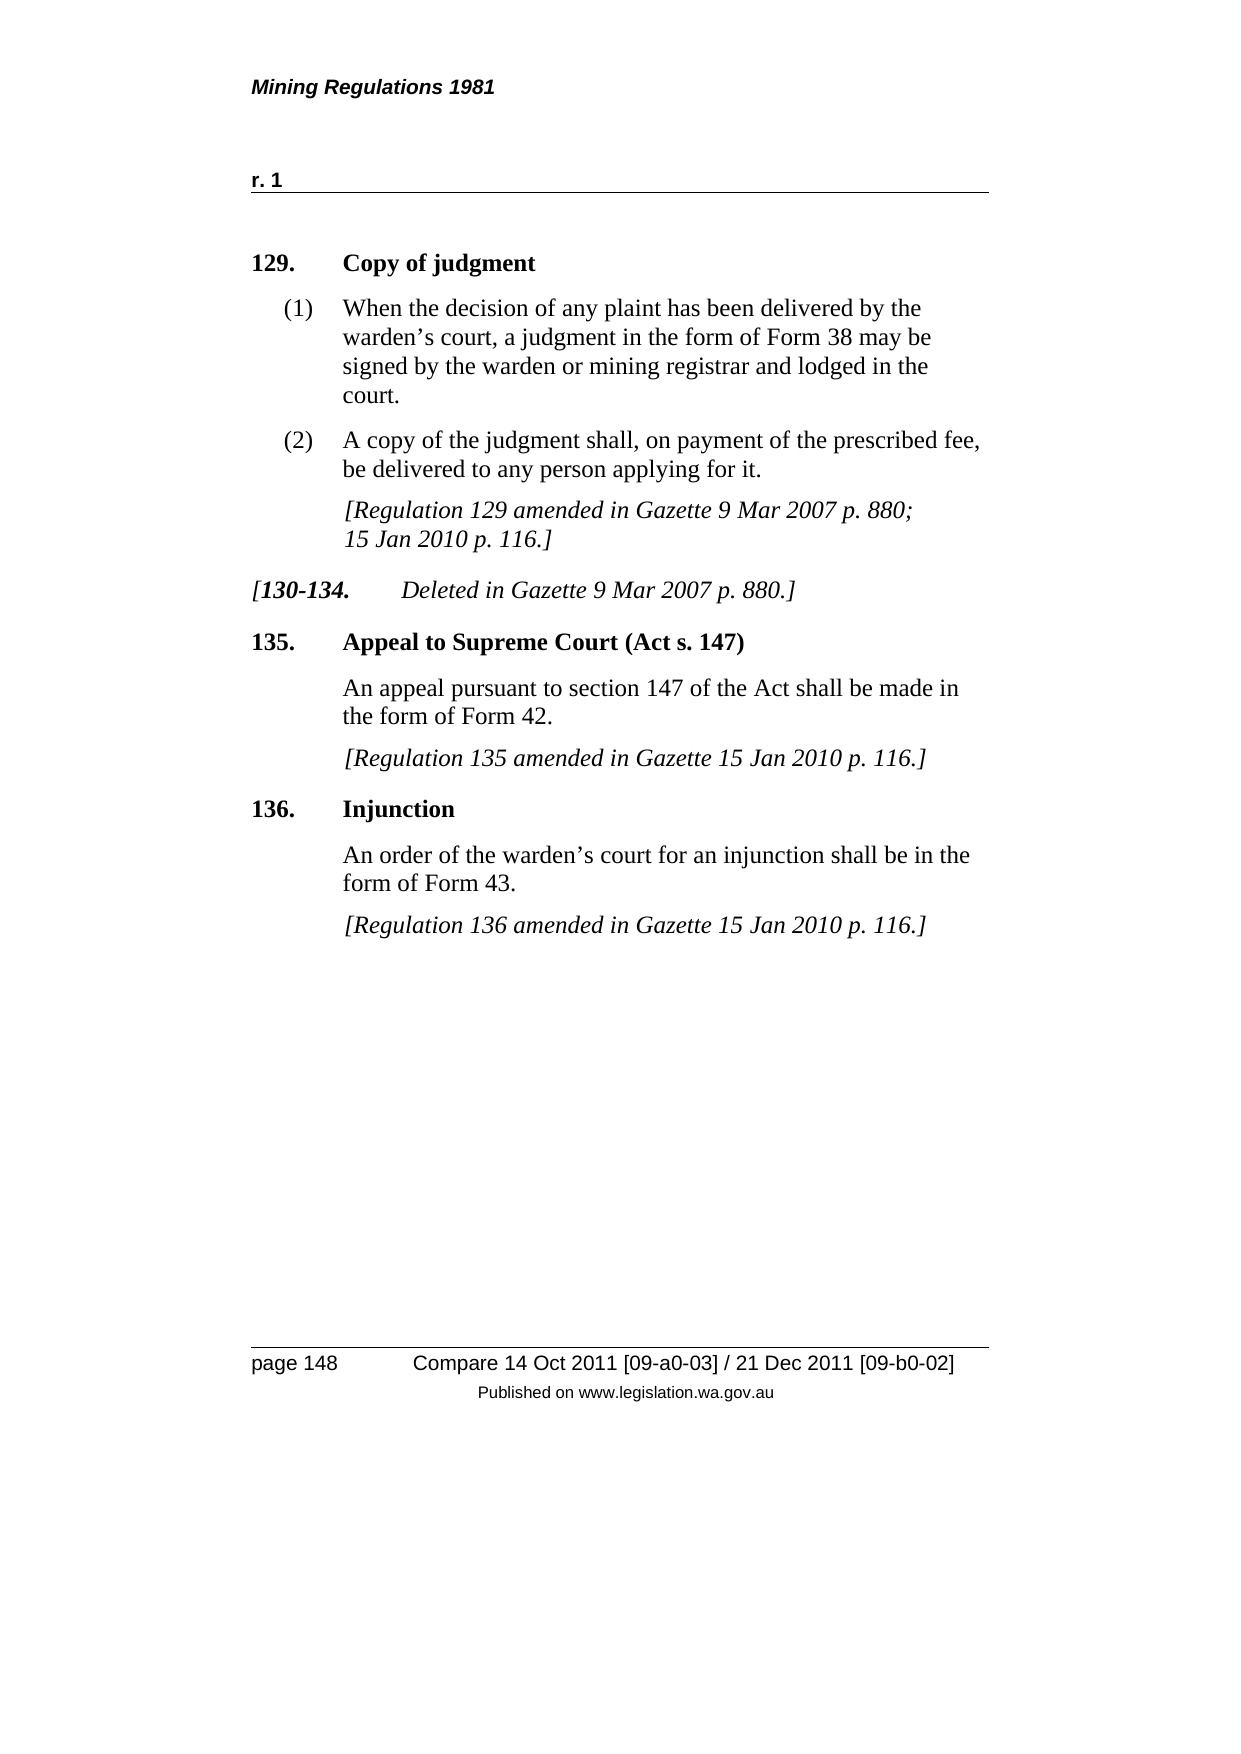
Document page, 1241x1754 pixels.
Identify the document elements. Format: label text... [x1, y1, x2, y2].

text (2) A copy of the judgment shall, on payment of the prescribed fee, be delivered to any person applying for it. [251, 425, 989, 483]
subtitle 136. Injunction [251, 794, 989, 823]
subtitle 135. Appeal to Supreme Court (Act s. 147) [251, 627, 989, 656]
subtitle 129. Copy of judgment [251, 248, 989, 277]
text [130-134. Deleted in Gazette 9 Mar 2007 p. 880.] [251, 576, 989, 604]
text (1) When the decision of any plaint has been delivered by the warden’s court, a judgment in the form of Form 38 may be signed by the warden or mining registrar and lodged in the court. [251, 293, 989, 408]
text [Regulation 136 amended in Gazette 15 Jan 2010 p. 116.] [251, 910, 989, 938]
text An order of the warden’s court for an injunction shall be in the form of Form 43. [251, 840, 989, 897]
text [Regulation 129 amended in Gazette 9 Mar 2007 p. 880; 15 Jan 2010 p. 116.] [251, 495, 989, 553]
text An appeal pursuant to section 147 of the Act shall be made in the form of Form 42. [251, 673, 989, 730]
text [Regulation 135 amended in Gazette 15 Jan 2010 p. 116.] [251, 743, 989, 771]
